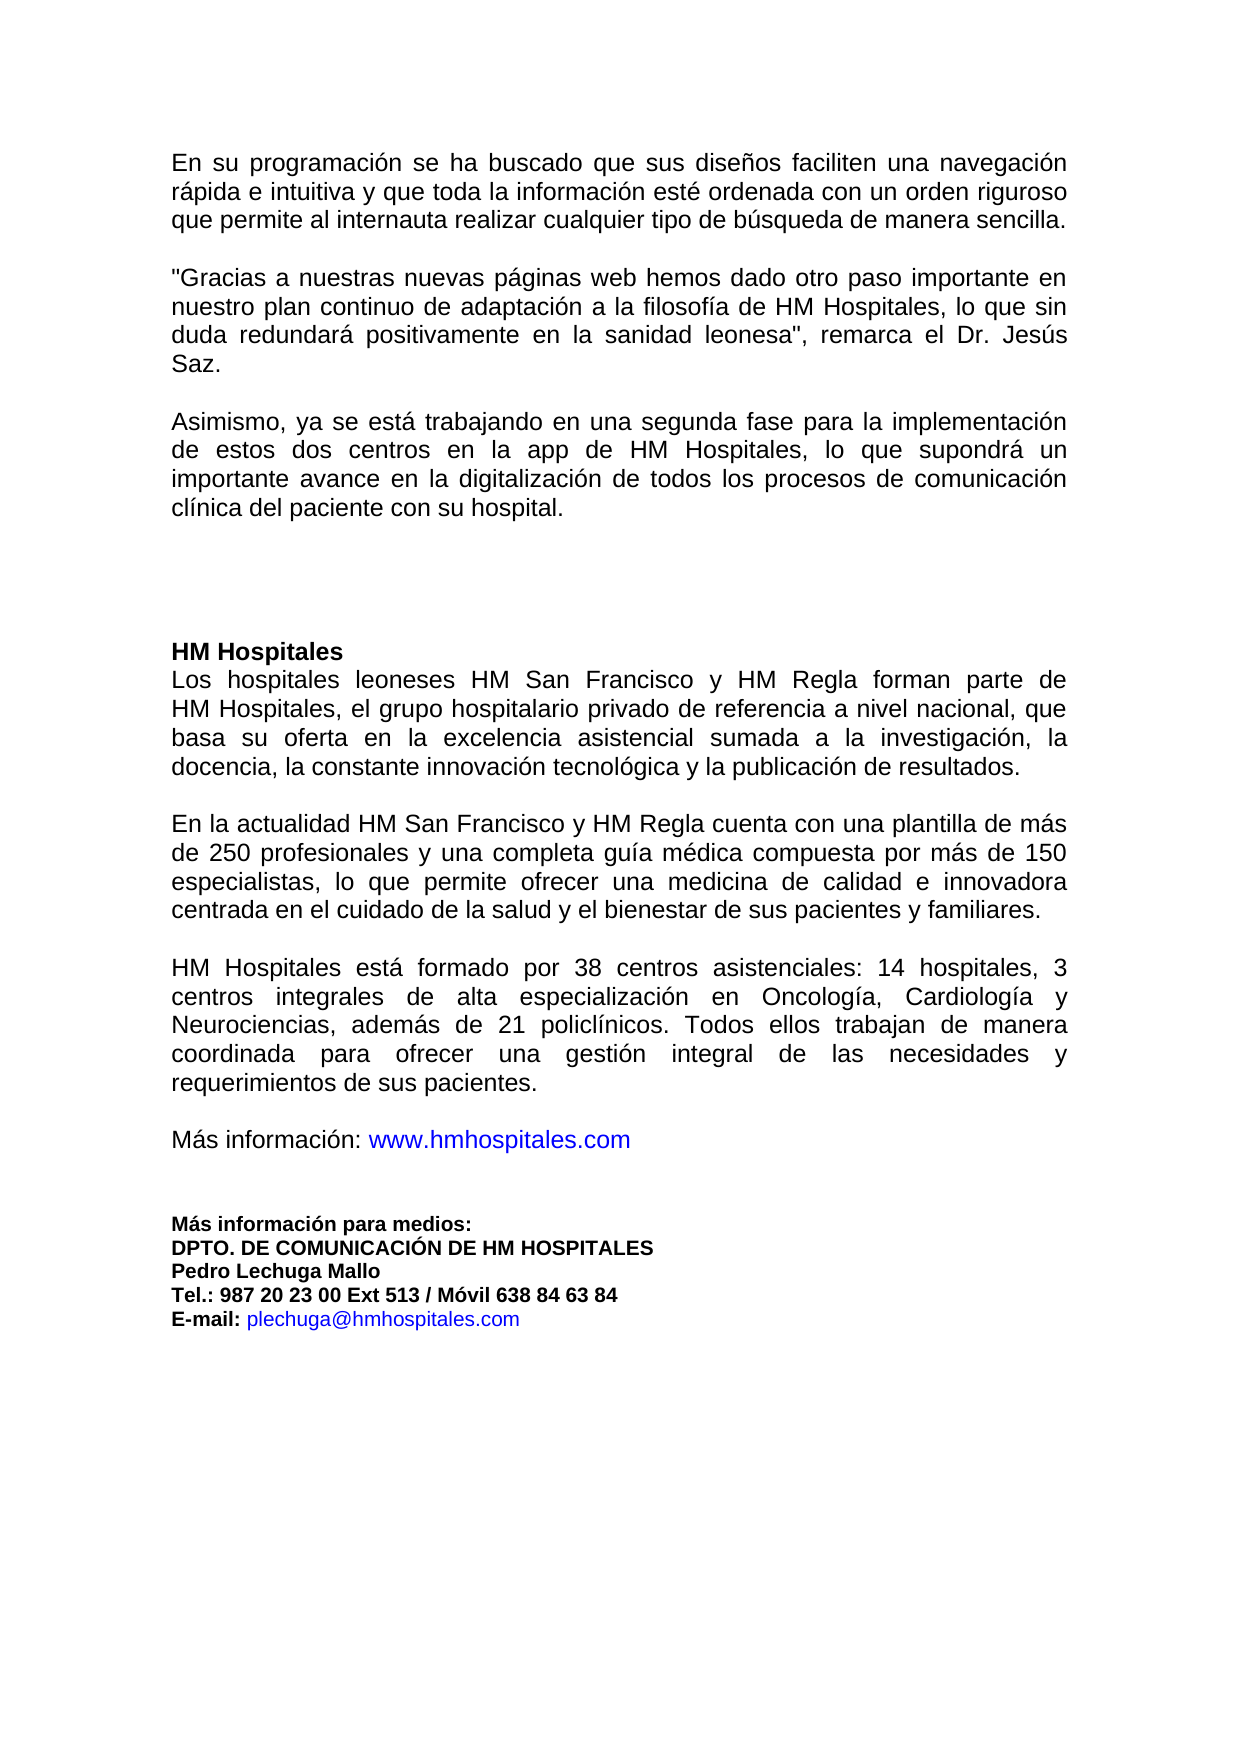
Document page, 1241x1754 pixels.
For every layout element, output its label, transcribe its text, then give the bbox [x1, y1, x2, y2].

text E-mail: plechuga@hmhospitales.com [171, 1307, 1069, 1331]
text Pedro Lechuga Mallo [171, 1259, 1069, 1283]
text En su programación se ha buscado que sus diseños faciliten una navegación rápida e intuitiva y que toda la información esté ordenada con un orden riguroso que permite al internauta realizar cualquier tipo de búsqueda de manera sencilla. [171, 148, 1069, 234]
text HM Hospitales está formado por 38 centros asistenciales: 14 hospitales, 3 centros integrales de alta especialización en Oncología, Cardiología y Neurociencias, además de 21 policlínicos. Todos ellos trabajan de manera coordinada para ofrecer una gestión integral de las necesidades y requerimientos de sus pacientes. [171, 953, 1069, 1096]
text Más información: www.hmhospitales.com [171, 1125, 1069, 1154]
text Los hospitales leoneses HM San Francisco y HM Regla forman parte de HM Hospitales, el grupo hospitalario privado de referencia a nivel nacional, que basa su oferta en la excelencia asistencial sumada a la investigación, la docencia, la constante innovación tecnológica y la publicación de resultados. [171, 665, 1069, 780]
text En la actualidad HM San Francisco y HM Regla cuenta con una plantilla de más de 250 profesionales y una completa guía médica compuesta por más de 150 especialistas, lo que permite ofrecer una medicina de calidad e innovadora centrada en el cuidado de la salud y el bienestar de sus pacientes y familiares. [171, 809, 1069, 924]
text Asimismo, ya se está trabajando en una segunda fase para la implementación de estos dos centros en la app de HM Hospitales, lo que supondrá un importante avance en la digitalización de todos los procesos de comunicación clínica del paciente con su hospital. [171, 406, 1069, 521]
text Más información para medios: [171, 1211, 1069, 1235]
text HM Hospitales [171, 636, 1069, 665]
text DPTO. DE COMUNICACIÓN DE HM HOSPITALES [171, 1235, 1069, 1259]
text Tel.: 987 20 23 00 Ext 513 / Móvil 638 84 63 84 [171, 1283, 1069, 1307]
text "Gracias a nuestras nuevas páginas web hemos dado otro paso importante en nuestro plan continuo de adaptación a la filosofía de HM Hospitales, lo que sin duda redundará positivamente en la sanidad leonesa", remarca el Dr. Jesús Saz. [171, 263, 1069, 378]
